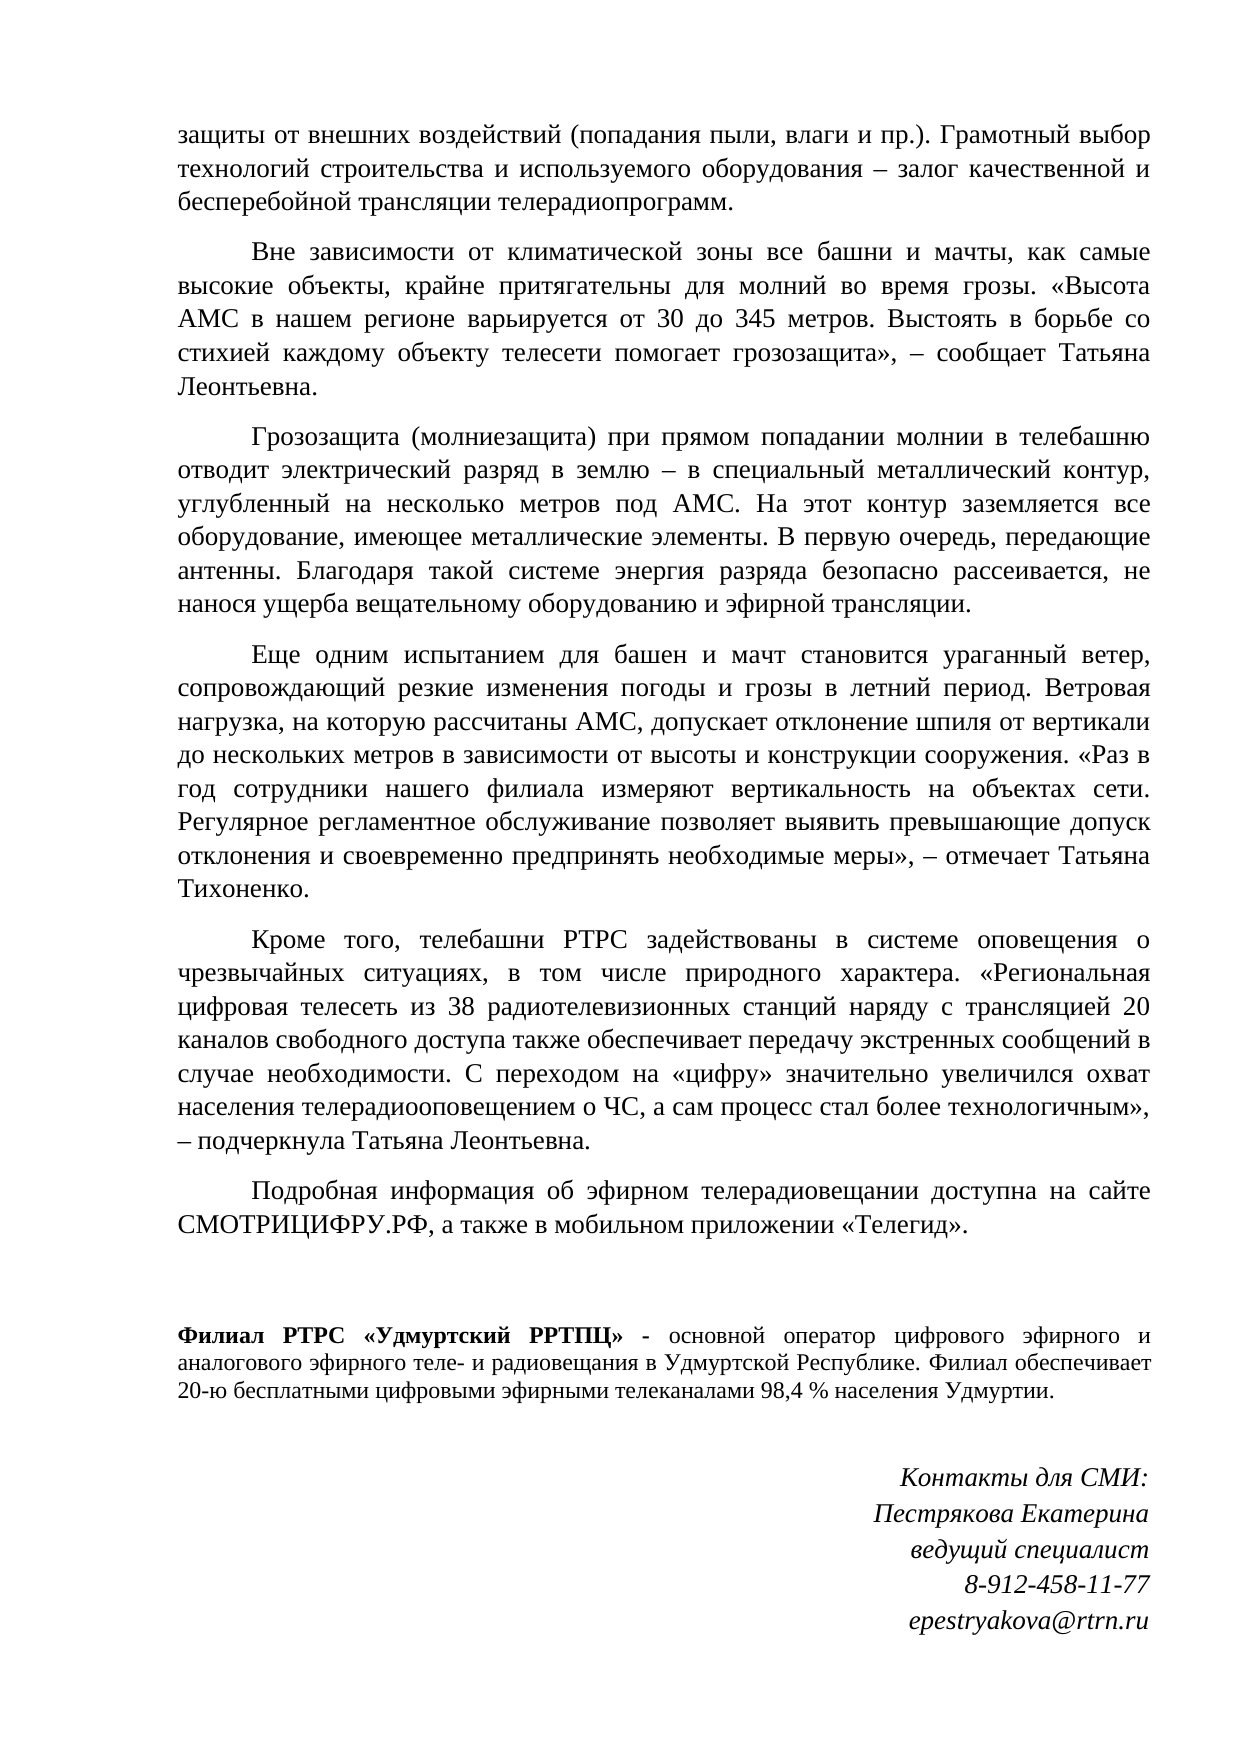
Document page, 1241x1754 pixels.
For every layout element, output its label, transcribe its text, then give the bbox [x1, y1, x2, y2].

text Контакты для СМИ: [177, 1461, 1152, 1492]
text Филиал РТРС «Удмуртский РРТПЦ» - основной оператор цифрового эфирного и аналогового эфирного теле- и радиовещания в Удмуртской Республике. Филиал обеспечивает 20-ю бесплатными цифровыми эфирными телеканалами 98,4 % населения Удмуртии. [177, 1321, 1152, 1403]
text Подробная информация об эфирном телерадиовещании доступна на сайте СМОТРИЦИФРУ.РФ, а также в мобильном приложении «Телегид». [177, 1174, 1152, 1239]
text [177, 118, 1152, 216]
text Грозозащита (молниезащита) при прямом попадании молнии в телебашню отводит электрический разряд в землю – в специальный металлический контур, углубленный на несколько метров под АМС. На этот контур заземляется все оборудование, имеющее металлические элементы. В первую очередь, передающие антенны. Благодаря такой системе энергия разряда безопасно рассеивается, не нанося ущерба вещательному оборудованию и эфирной трансляции. [177, 420, 1152, 619]
text Еще одним испытанием для башен и мачт становится ураганный ветер, сопровождающий резкие изменения погоды и грозы в летний период. Ветровая нагрузка, на которую рассчитаны АМС, допускает отклонение шпиля от вертикали до нескольких метров в зависимости от высоты и конструкции сооружения. «Раз в год сотрудники нашего филиала измеряют вертикальность на объектах сети. Регулярное регламентное обслуживание позволяет выявить превышающие допуск отклонения и своевременно предпринять необходимые меры», – отмечает Татьяна Тихоненко. [177, 638, 1152, 904]
text 8-912-458-11-77 [177, 1568, 1152, 1600]
text Кроме того, телебашни РТРС задействованы в системе оповещения о чрезвычайных ситуациях, в том числе природного характера. «Региональная цифровая телесеть из 38 радиотелевизионных станций наряду с трансляцией 20 каналов свободного доступа также обеспечивает передачу экстренных сообщений в случае необходимости. С переходом на «цифру» значительно увеличился охват населения телерадиооповещением о ЧС, а сам процесс стал более технологичным», – подчеркнула Татьяна Леонтьевна. [177, 923, 1152, 1155]
text epestryakova@rtrn.ru [177, 1604, 1152, 1635]
text Вне зависимости от климатической зоны все башни и мачты, как самые высокие объекты, крайне притягательны для молний во время грозы. «Высота АМС в нашем регионе варьируется от 30 до 345 метров. Выстоять в борьбе со стихией каждому объекту телесети помогает грозозащита», – сообщает Татьяна Леонтьевна. [177, 235, 1152, 401]
text Пестрякова Екатерина [177, 1497, 1152, 1528]
text ведущий специалист [177, 1533, 1152, 1564]
